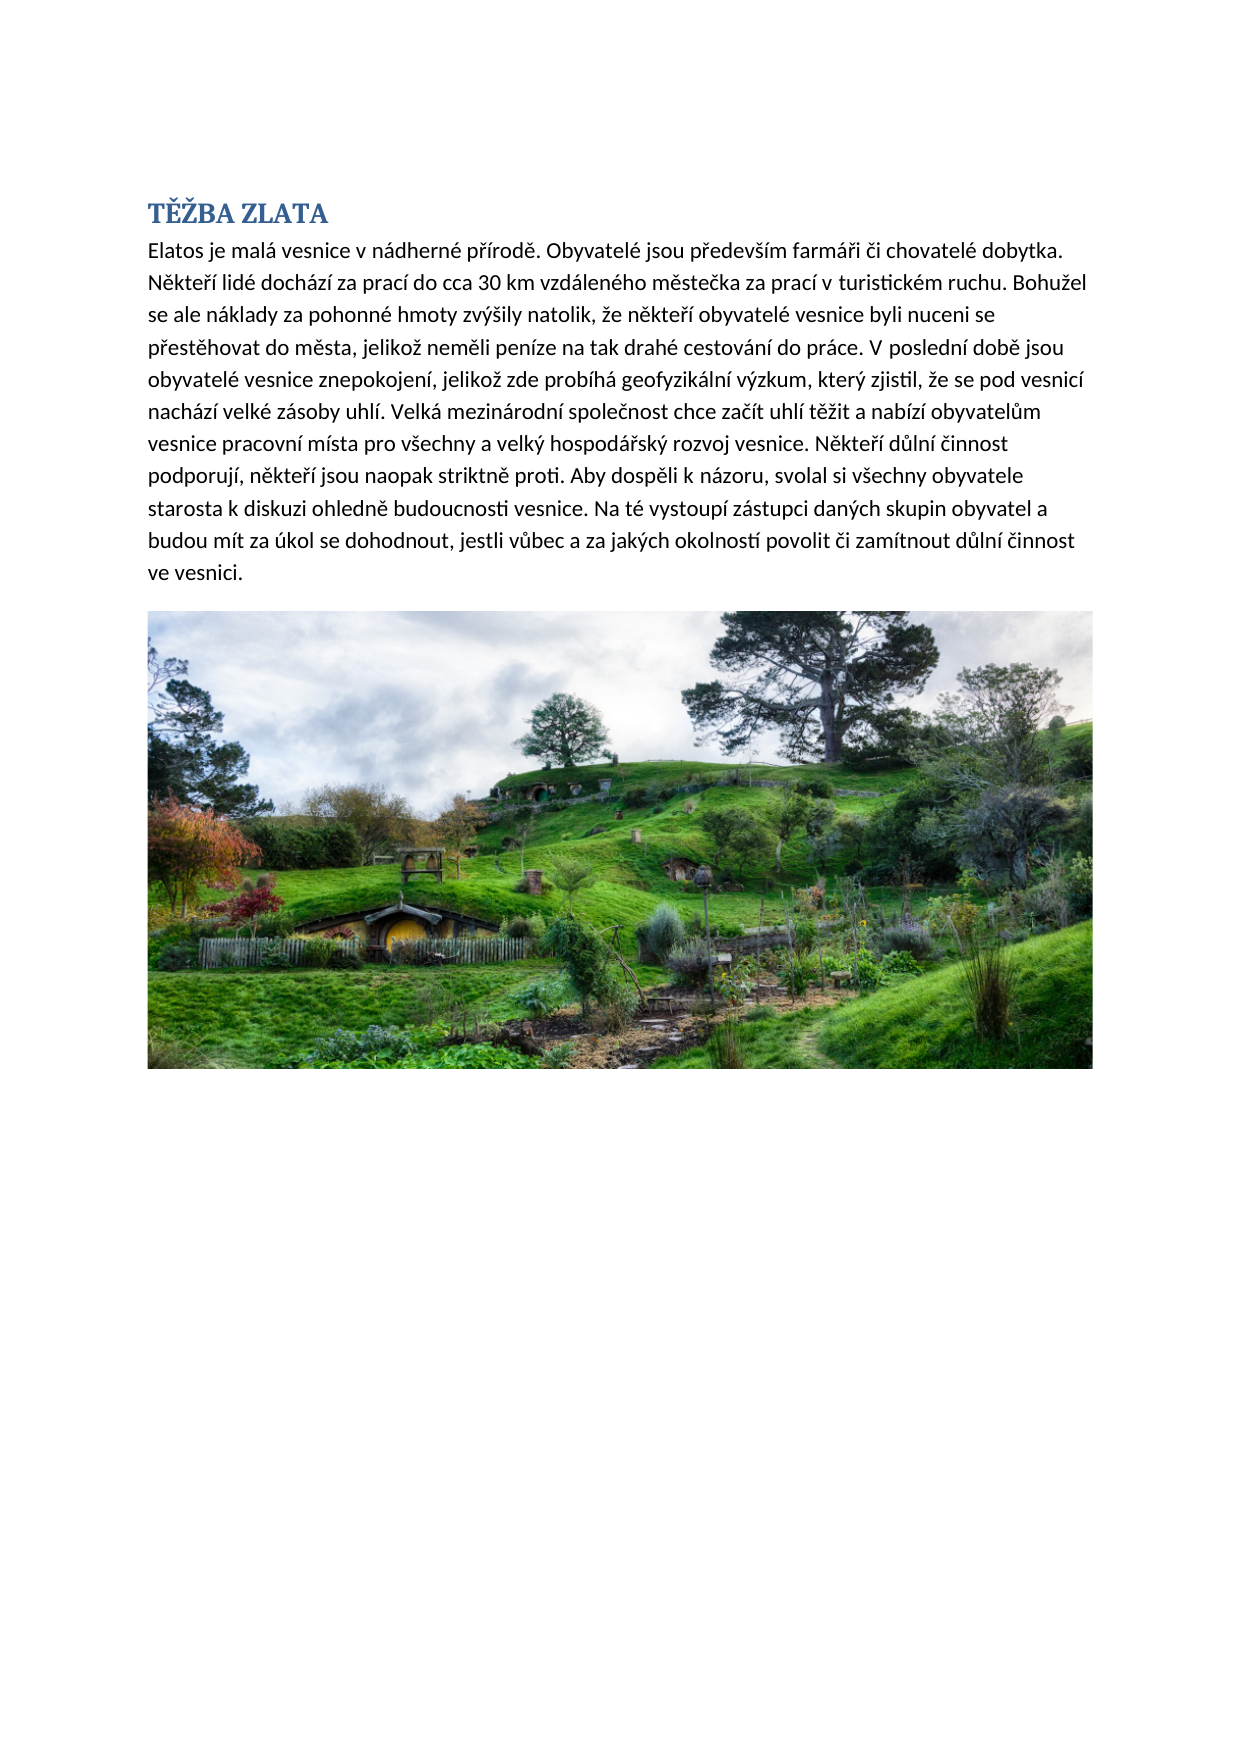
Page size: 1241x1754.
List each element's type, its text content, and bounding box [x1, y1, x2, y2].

text Elatos je malá vesnice v nádherné přírodě. Obyvatelé jsou především farmáři či chovatelé dobytka. Někteří lidé dochází za prací do cca 30 km vzdáleného městečka za prací v turistickém ruchu. Bohužel se ale náklady za pohonné hmoty zvýšily natolik, že někteří obyvatelé vesnice byli nuceni se přestěhovat do města, jelikož neměli peníze na tak drahé cestování do práce. V poslední době jsou obyvatelé vesnice znepokojení, jelikož zde probíhá geofyzikální výzkum, který zjistil, že se pod vesnicí nachází velké zásoby uhlí. Velká mezinárodní společnost chce začít uhlí těžit a nabízí obyvatelům vesnice pracovní místa pro všechny a velký hospodářský rozvoj vesnice. Někteří důlní činnost podporují, někteří jsou naopak striktně proti. Aby dospěli k názoru, svolal si všechny obyvatele starosta k diskuzi ohledně budoucnosti vesnice. Na té vystoupí zástupci daných skupin obyvatel a budou mít za úkol se dohodnout, jestli vůbec a za jakých okolností povolit či zamítnout důlní činnost ve vesnici. [148, 236, 1093, 586]
subtitle TĚŽBA ZLATA [148, 198, 1093, 231]
picture [147, 611, 1093, 1069]
